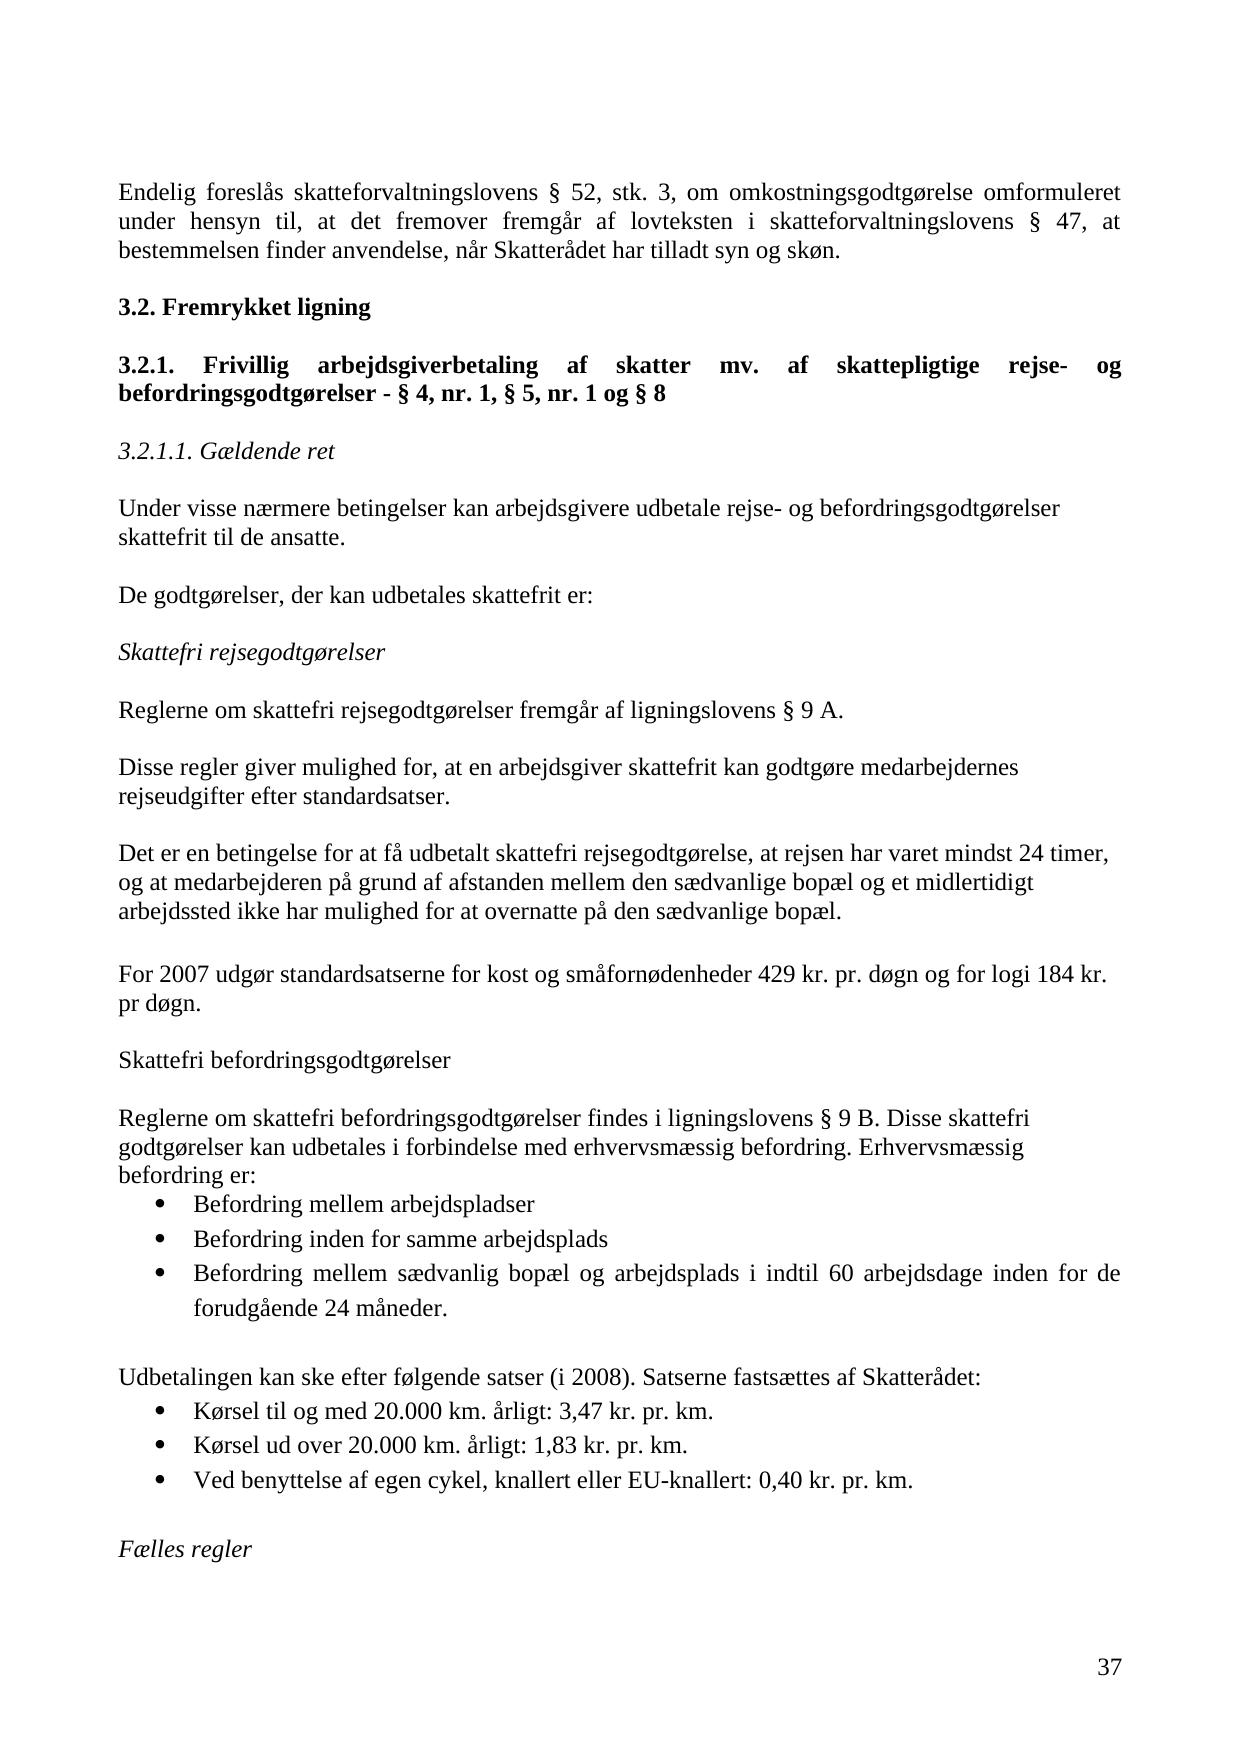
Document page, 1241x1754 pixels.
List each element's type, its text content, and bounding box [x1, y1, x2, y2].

text Reglerne om skattefri rejsegodtgørelser fremgår af ligningslovens § 9 A. [118, 695, 1122, 723]
text Skattefri befordringsgodtgørelser [118, 1045, 1122, 1074]
list Kørsel ud over 20.000 km. årligt: 1,83 kr. pr. km. [156, 1431, 1122, 1459]
text Det er en betingelse for at få udbetalt skattefri rejsegodtgørelse, at rejsen har varet mindst 24 timer, og at medarbejderen på grund af afstanden mellem den sædvanlige bopæl og et midlertidigt arbejdssted ikke har mulighed for at overnatte på den sædvanlige bopæl. [118, 838, 1122, 925]
text Udbetalingen kan ske efter følgende satser (i 2008). Satserne fastsættes af Skatterådet: [118, 1362, 1122, 1390]
text 3.2.1. Frivillig arbejdsgiverbetaling af skatter mv. af skattepligtige rejse- og befordringsgodtgørelser - § 4, nr. 1, § 5, nr. 1 og § 8 [118, 350, 1122, 407]
text Skattefri rejsegodtgørelser [118, 637, 1122, 666]
text 3.2.1.1. Gældende ret [118, 436, 1122, 465]
text De godtgørelser, der kan udbetales skattefrit er: [118, 580, 1122, 608]
text 3.2. Fremrykket ligning [118, 292, 1122, 321]
subtitle Fælles regler [118, 1534, 1122, 1563]
text Under visse nærmere betingelser kan arbejdsgivere udbetale rejse- og befordringsgodtgørelser skattefrit til de ansatte. [118, 493, 1122, 551]
list Ved benyttelse af egen cykel, knallert eller EU-knallert: 0,40 kr. pr. km. [156, 1465, 1122, 1494]
list Kørsel til og med 20.000 km. årligt: 3,47 kr. pr. km. [156, 1396, 1122, 1425]
text Reglerne om skattefri befordringsgodtgørelser findes i ligningslovens § 9 B. Disse skattefri godtgørelser kan udbetales i forbindelse med erhvervsmæssig befordring. Erhvervsmæssig befordring er: [118, 1103, 1122, 1189]
text Disse regler giver mulighed for, at en arbejdsgiver skattefrit kan godtgøre medarbejdernes rejseudgifter efter standardsatser. [118, 752, 1122, 810]
text Endelig foreslås skatteforvaltningslovens § 52, stk. 3, om omkostningsgodtgørelse omformuleret under hensyn til, at det fremover fremgår af lovteksten i skatteforvaltningslovens § 47, at bestemmelsen finder anvendelse, når Skatterådet har tilladt syn og skøn. [118, 177, 1122, 263]
list Befordring inden for samme arbejdsplads [156, 1224, 1122, 1252]
text For 2007 udgør standardsatserne for kost og småfornødenheder 429 kr. pr. døgn og for logi 184 kr. pr døgn. [118, 959, 1122, 1017]
list Befordring mellem arbejdspladser [156, 1189, 1122, 1218]
list Befordring mellem sædvanlig bopæl og arbejdsplads i indtil 60 arbejdsdage inden for de forudgående 24 måneder. [156, 1258, 1122, 1321]
